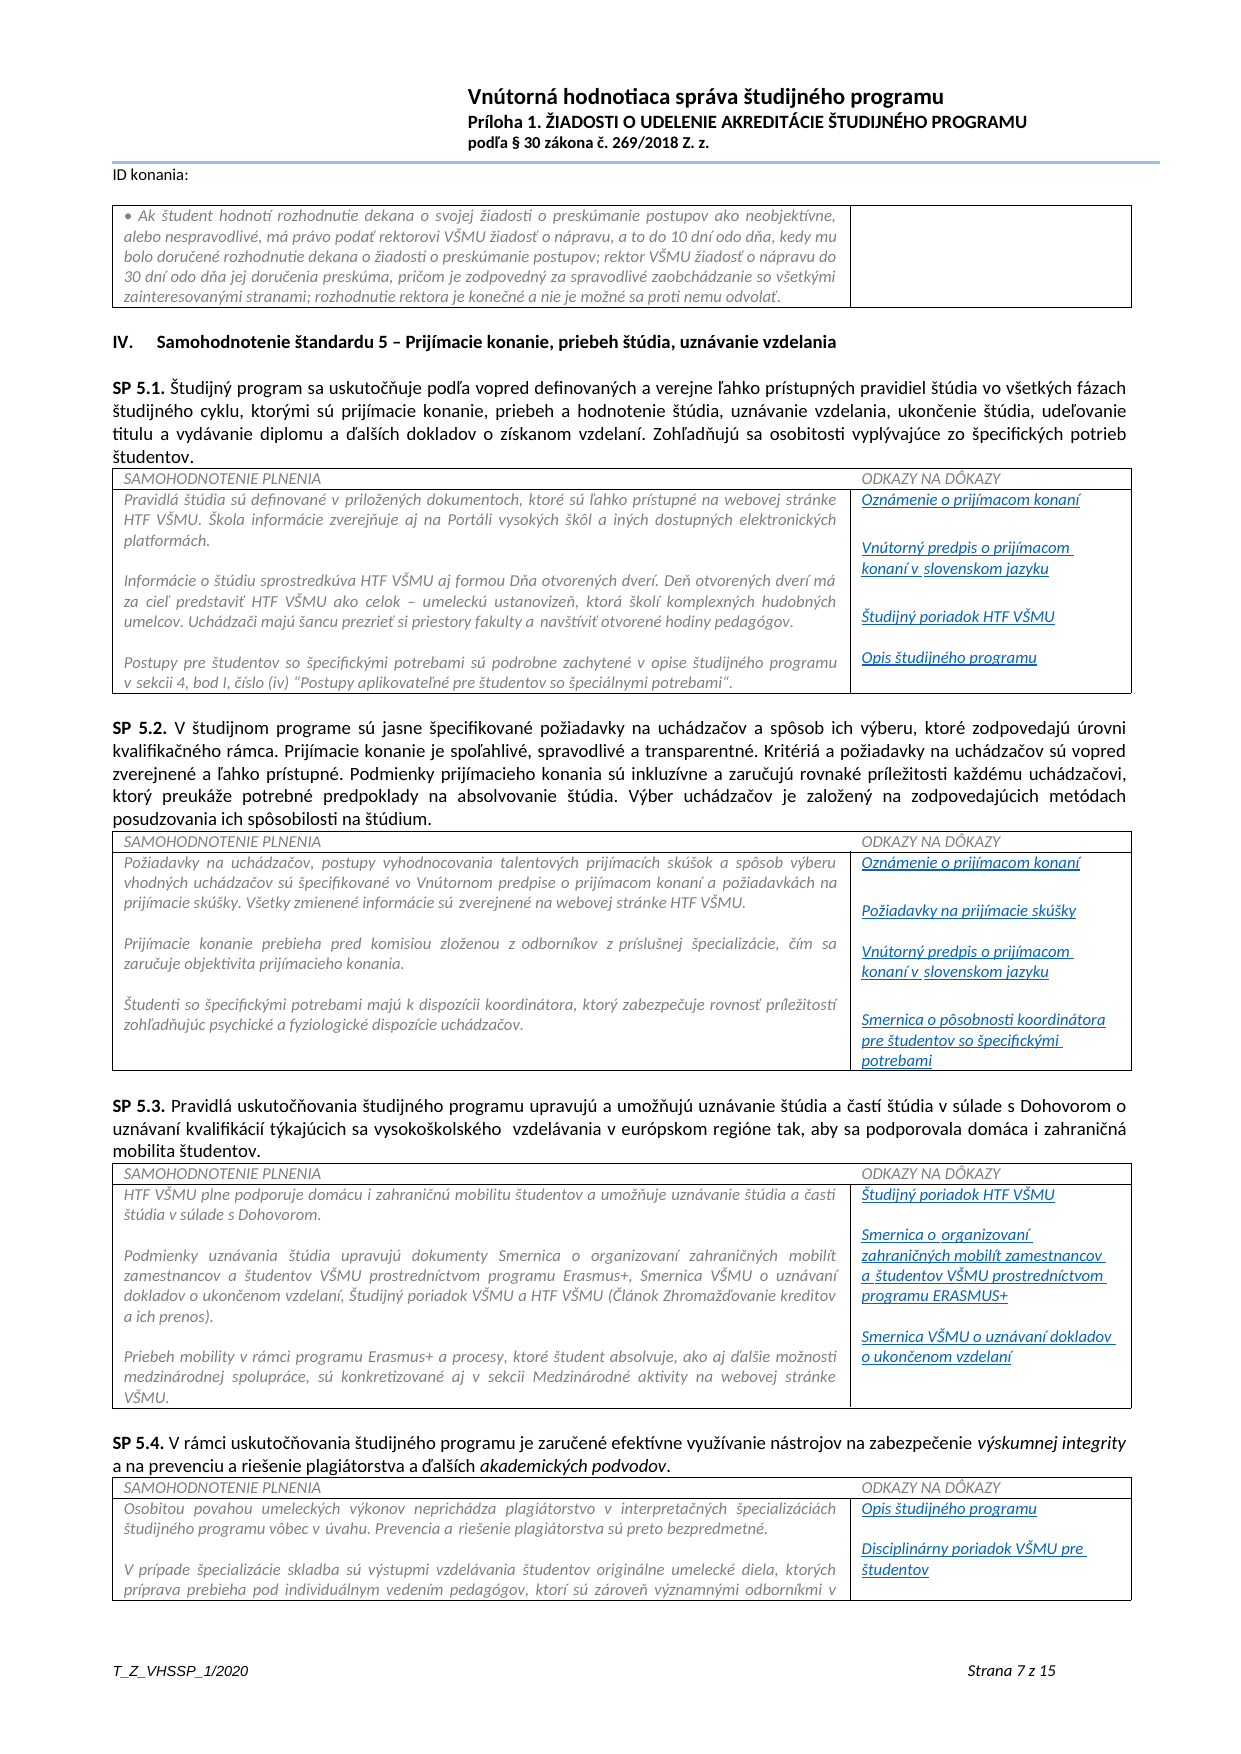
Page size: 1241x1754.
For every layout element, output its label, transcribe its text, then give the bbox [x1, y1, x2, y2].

text SP 5.4. V rámci uskutočňovania študijného programu je zaručené efektívne využívanie nástrojov na zabezpečenie výskumnej integrity a na prevenciu a riešenie plagiátorstva a ďalších akademických podvodov. [112, 1431, 1128, 1477]
list Samohodnotenie štandardu 5 – Prijímacie konanie, priebeh štúdia, uznávanie vzdelania [112, 331, 1128, 353]
table_header Odkazy na dôkazy [850, 469, 1131, 489]
table_header Samohodnotenie plnenia [113, 1164, 850, 1183]
table_header Samohodnotenie plnenia [113, 1478, 850, 1497]
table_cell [113, 1499, 850, 1599]
table_cell Oznámenie o prijímacom konaní Požiadavky na prijímacie skúšky Vnútorný predpis o prijímacom konaní v slovenskom jazyku Smernica o pôsobnosti koordinátora pre študentov so špecifickými potrebami [851, 853, 1131, 1070]
text SP 5.2. V študijnom programe sú jasne špecifikované požiadavky na uchádzačov a spôsob ich výberu, ktoré zodpovedajú úrovni kvalifikačného rámca. Prijímacie konanie je spoľahlivé, spravodlivé a transparentné. Kritériá a požiadavky na uchádzačov sú vopred zverejnené a ľahko prístupné. Podmienky prijímacieho konania sú inkluzívne a zaručujú rovnaké príležitosti každému uchádzačovi, ktorý preukáže potrebné predpoklady na absolvovanie štúdia. Výber uchádzačov je založený na zodpovedajúcich metódach posudzovania ich spôsobilosti na štúdium. [112, 716, 1128, 831]
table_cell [113, 206, 850, 307]
table_cell HTF VŠMU plne podporuje domácu i zahraničnú mobilitu študentov a umožňuje uznávanie štúdia a časti štúdia v súlade s Dohovorom. Podmienky uznávania štúdia upravujú dokumenty Smernica o organizovaní zahraničných mobilít zamestnancov a študentov VŠMU prostredníctvom programu Erasmus+, Smernica VŠMU o uznávaní dokladov o ukončenom vzdelaní, Študijný poriadok VŠMU a HTF VŠMU (Článok Zhromažďovanie kreditov a ich prenos). Priebeh mobility v rámci programu Erasmus+ a procesy, ktoré študent absolvuje, ako aj ďalšie možnosti medzinárodnej spolupráce, sú konkretizované aj v sekcii Medzinárodné aktivity na webovej stránke VŠMU. [113, 1185, 850, 1407]
text SP 5.3. Pravidlá uskutočňovania študijného programu upravujú a umožňujú uznávanie štúdia a častí štúdia v súlade s Dohovorom o uznávaní kvalifikácií týkajúcich sa vysokoškolského vzdelávania v európskom regióne tak, aby sa podporovala domáca i zahraničná mobilita študentov. [112, 1094, 1128, 1163]
table_cell Oznámenie o prijímacom konaní Vnútorný predpis o prijímacom konaní v slovenskom jazyku Študijný poriadok HTF VŠMU Opis študijného programu [851, 490, 1131, 692]
table_cell Študijný poriadok HTF VŠMU Smernica o organizovaní zahraničných mobilít zamestnancov a študentov VŠMU prostredníctvom programu ERASMUS+ Smernica VŠMU o uznávaní dokladov o ukončenom vzdelaní [851, 1185, 1131, 1407]
table_header Odkazy na dôkazy [850, 1478, 1131, 1497]
table_header Samohodnotenie plnenia [113, 469, 850, 489]
table_header Odkazy na dôkazy [850, 1164, 1131, 1183]
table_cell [851, 206, 1131, 307]
table_cell Pravidlá štúdia sú definované v priložených dokumentoch, ktoré sú ľahko prístupné na webovej stránke HTF VŠMU. Škola informácie zverejňuje aj na Portáli vysokých škôl a iných dostupných elektronických platformách. Informácie o štúdiu sprostredkúva HTF VŠMU aj formou Dňa otvorených dverí. Deň otvorených dverí má za cieľ predstaviť HTF VŠMU ako celok – umeleckú ustanovizeň, ktorá školí komplexných hudobných umelcov. Uchádzači majú šancu prezrieť si priestory fakulty a navštíviť otvorené hodiny pedagógov. Postupy pre študentov so špecifickými potrebami sú podrobne zachytené v opise študijného programu v sekcii 4, bod I, číslo (iv) “Postupy aplikovateľné pre študentov so špeciálnymi potrebami“. [113, 490, 850, 692]
table_cell Požiadavky na uchádzačov, postupy vyhodnocovania talentových prijímacích skúšok a spôsob výberu vhodných uchádzačov sú špecifikované vo Vnútornom predpise o prijímacom konaní a požiadavkách na prijímacie skúšky. Všetky zmienené informácie sú zverejnené na webovej stránke HTF VŠMU. Prijímacie konanie prebieha pred komisiou zloženou z odborníkov z príslušnej špecializácie, čím sa zaručuje objektivita prijímacieho konania. Študenti so špecifickými potrebami majú k dispozícii koordinátora, ktorý zabezpečuje rovnosť príležitostí zohľadňujúc psychické a fyziologické dispozície uchádzačov. [113, 853, 850, 1070]
text SP 5.1. Študijný program sa uskutočňuje podľa vopred definovaných a verejne ľahko prístupných pravidiel štúdia vo všetkých fázach študijného cyklu, ktorými sú prijímacie konanie, priebeh a hodnotenie štúdia, uznávanie vzdelania, ukončenie štúdia, udeľovanie titulu a vydávanie diplomu a ďalších dokladov o získanom vzdelaní. Zohľadňujú sa osobitosti vyplývajúce zo špecifických potrieb študentov. [112, 376, 1128, 468]
table_header Samohodnotenie plnenia [113, 832, 850, 851]
table_header Odkazy na dôkazy [850, 832, 1131, 851]
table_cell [851, 1499, 1131, 1599]
